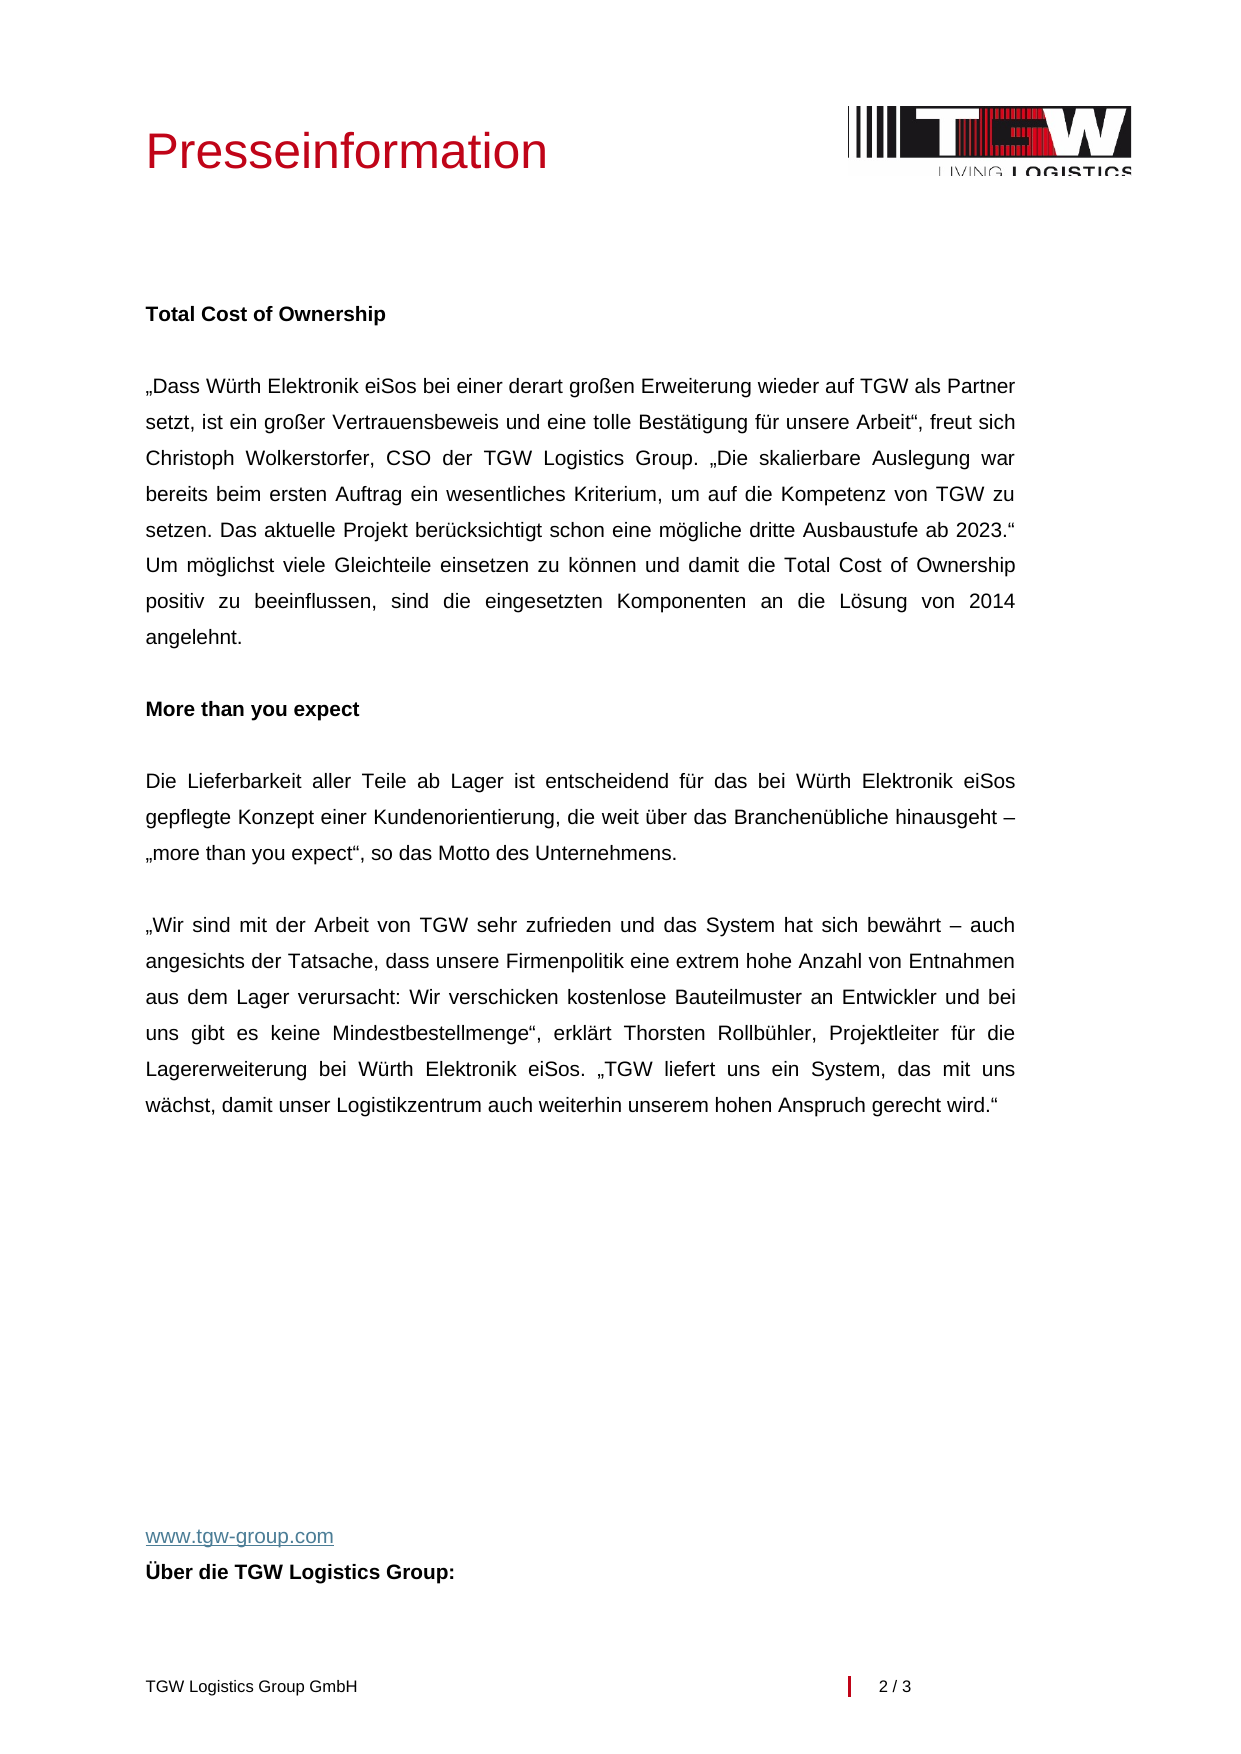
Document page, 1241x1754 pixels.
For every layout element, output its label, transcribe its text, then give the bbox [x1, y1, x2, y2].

text Die Lieferbarkeit aller Teile ab Lager ist entscheidend für das bei Würth Elektronik eiSos gepflegte Konzept einer Kundenorientierung, die weit über das Branchenübliche hinausgeht – „more than you expect“, so das Motto des Unternehmens. [145, 769, 1017, 865]
text „Dass Würth Elektronik eiSos bei einer derart großen Erweiterung wieder auf TGW als Partner setzt, ist ein großer Vertrauensbeweis und eine tolle Bestätigung für unsere Arbeit“, freut sich Christoph Wolkerstorfer, CSO der TGW Logistics Group. „Die skalierbare Auslegung war bereits beim ersten Auftrag ein wesentliches Kriterium, um auf die Kompetenz von TGW zu setzen. Das aktuelle Projekt berücksichtigt schon eine mögliche dritte Ausbaustufe ab 2023.“ Um möglichst viele Gleichteile einsetzen zu können und damit die Total Cost of Ownership positiv zu beeinflussen, sind die eingesetzten Komponenten an die Lösung von 2014 angelehnt. [145, 374, 1017, 649]
text Total Cost of Ownership [145, 302, 1017, 326]
text More than you expect [145, 697, 1017, 721]
text www.tgw-group.com [145, 1524, 942, 1548]
picture [846, 106, 1132, 176]
text „Wir sind mit der Arbeit von TGW sehr zufrieden und das System hat sich bewährt – auch angesichts der Tatsache, dass unsere Firmenpolitik eine extrem hohe Anzahl von Entnahmen aus dem Lager verursacht: Wir verschicken kostenlose Bauteilmuster an Entwickler und bei uns gibt es keine Mindestbestellmenge“, erklärt Thorsten Rollbühler, Projektleiter für die Lagererweiterung bei Würth Elektronik eiSos. „TGW liefert uns ein System, das mit uns wächst, damit unser Logistikzentrum auch weiterhin unserem hohen Anspruch gerecht wird.“ [145, 913, 1017, 1116]
text Über die TGW Logistics Group: [145, 1559, 942, 1583]
